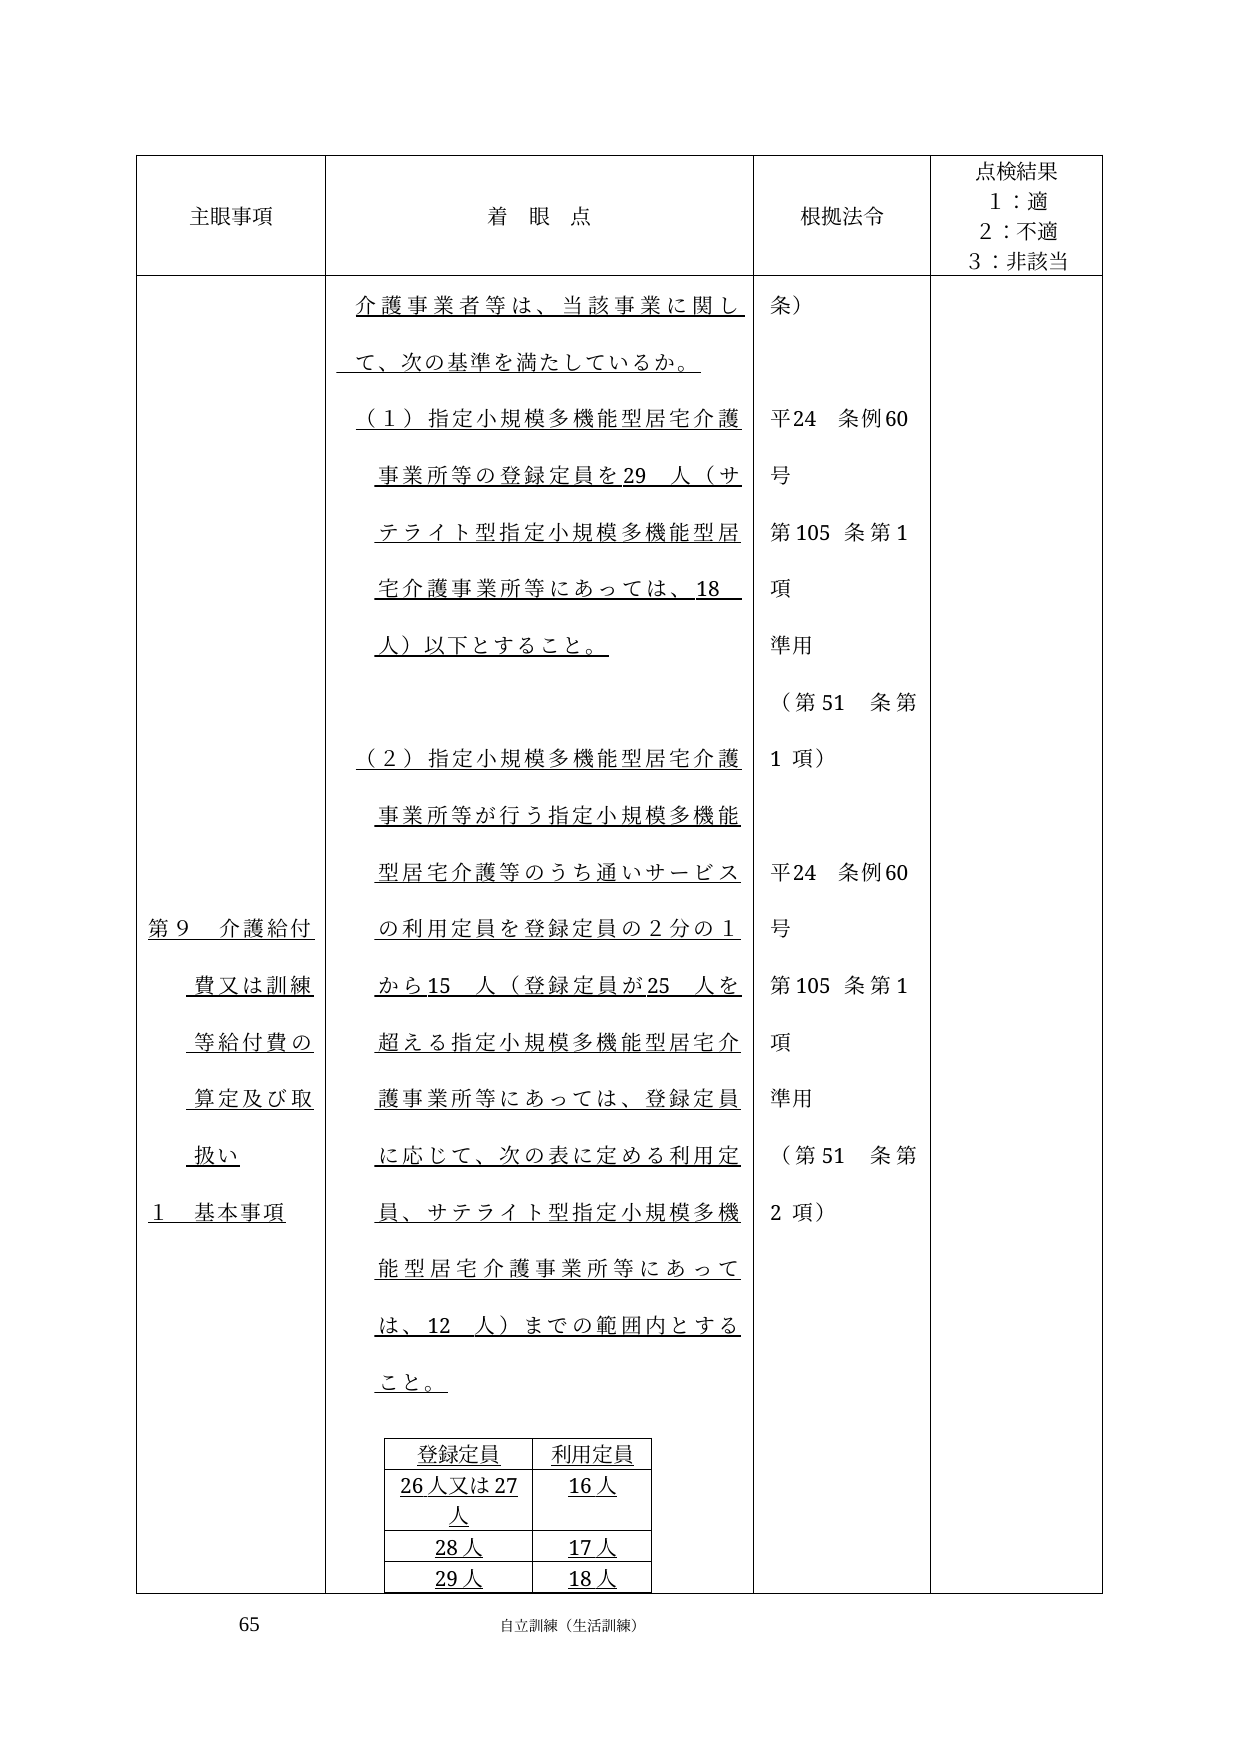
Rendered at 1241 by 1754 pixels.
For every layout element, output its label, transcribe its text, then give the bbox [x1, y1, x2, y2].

table_header 着 眼 点 [326, 156, 753, 275]
table_cell [931, 276, 1102, 1593]
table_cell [754, 276, 930, 1593]
table_header 主眼事項 [137, 156, 325, 275]
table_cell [137, 276, 325, 1593]
table_header 点検結果 １：適 ２：不適 ３：非該当 [931, 156, 1102, 275]
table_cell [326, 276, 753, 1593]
table_header 根拠法令 [754, 156, 930, 275]
